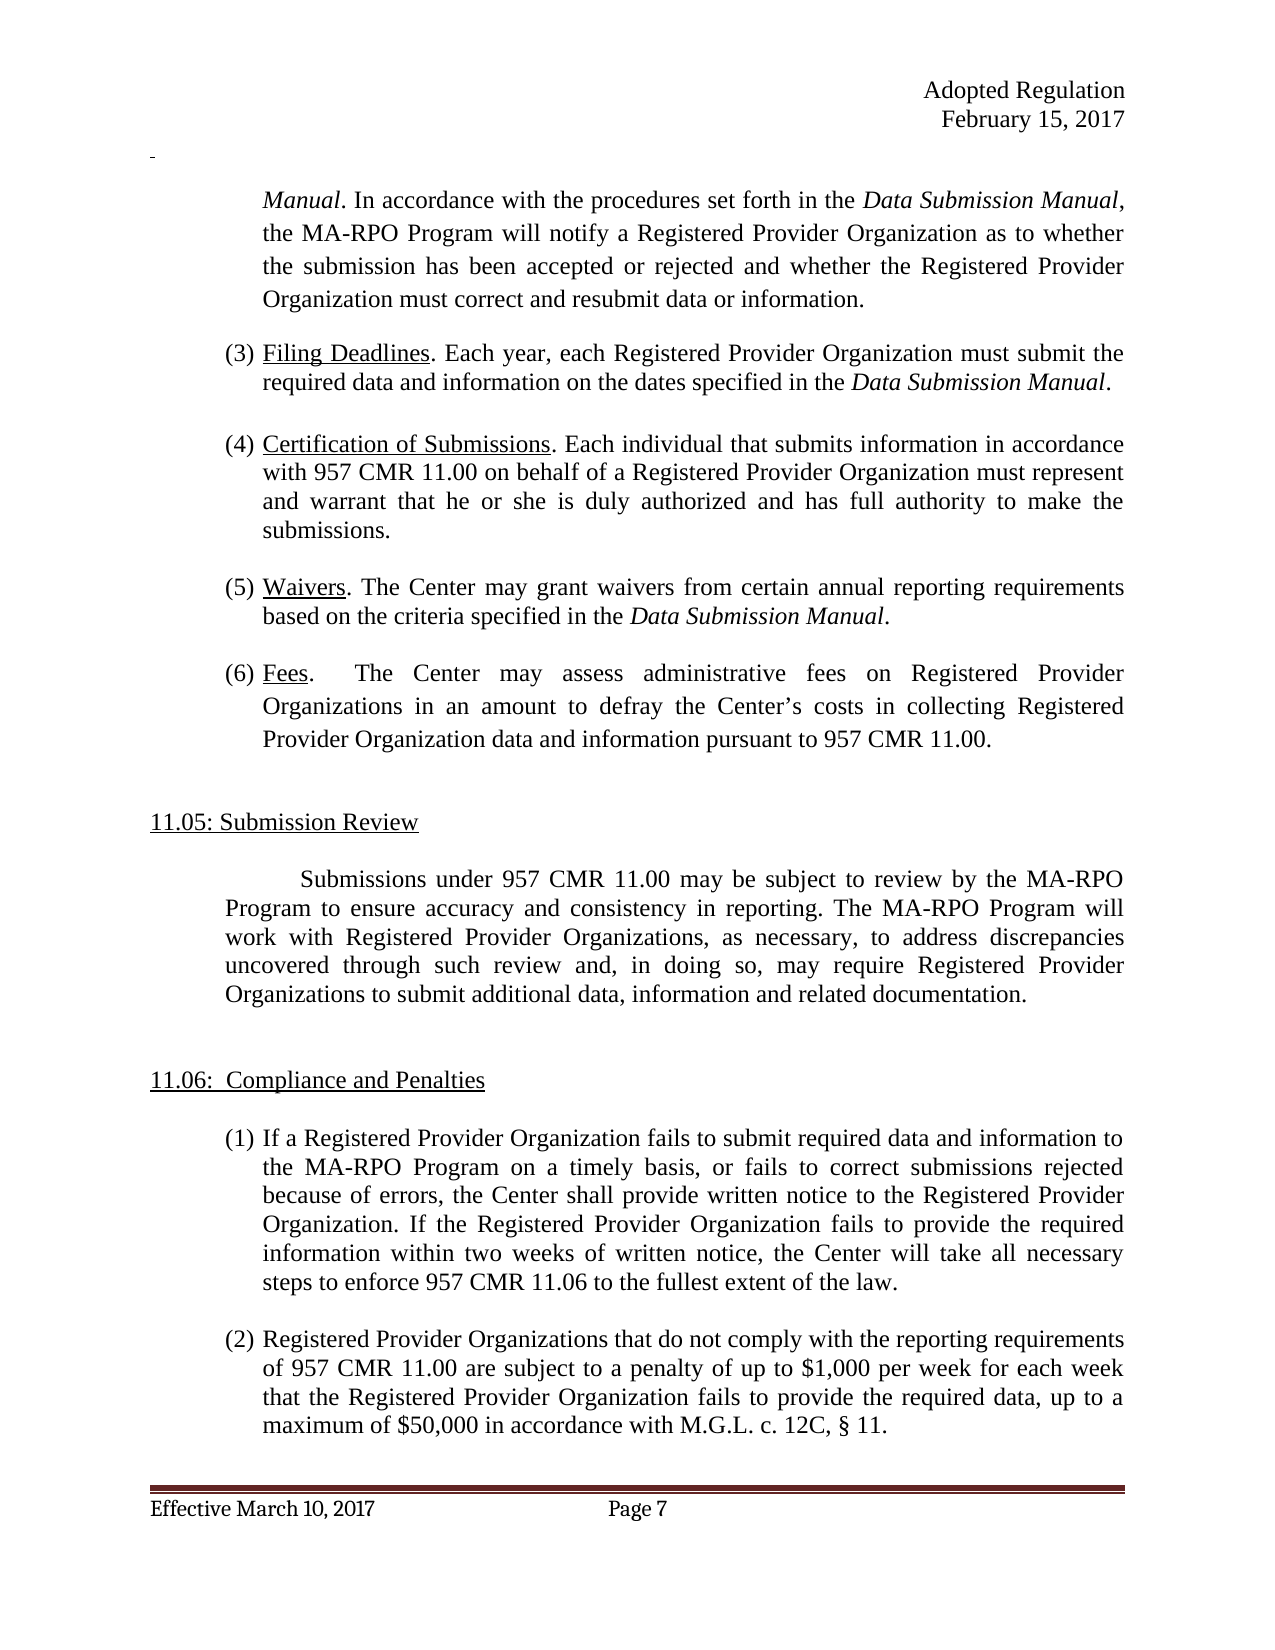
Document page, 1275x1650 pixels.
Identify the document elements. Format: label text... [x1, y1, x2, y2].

text 11.06: Compliance and Penalties [150, 1065, 1125, 1094]
list Certification of Submissions. Each individual that submits information in accordance with 957 CMR 11.00 on behalf of a Registered Provider Organization must represent and warrant that he or she is duly authorized and has full authority to make the submissions. [225, 429, 1125, 544]
list Registered Provider Organizations that do not comply with the reporting requirements of 957 CMR 11.00 are subject to a penalty of up to $1,000 per week for each week that the Registered Provider Organization fails to provide the required data, up to a maximum of $50,000 in accordance with M.G.L. c. 12C, § 11. [225, 1324, 1125, 1439]
text Submissions under 957 CMR 11.00 may be subject to review by the MA-RPO Program to ensure accuracy and consistency in reporting. The MA-RPO Program will work with Registered Provider Organizations, as necessary, to address discrepancies uncovered through such review and, in doing so, may require Registered Provider Organizations to submit additional data, information and related documentation. [225, 864, 1125, 1008]
list Filing Deadlines. Each year, each Registered Provider Organization must submit the required data and information on the dates specified in the Data Submission Manual. [225, 338, 1125, 396]
list Fees. The Center may assess administrative fees on Registered Provider Organizations in an amount to defray the Center’s costs in collecting Registered Provider Organization data and information pursuant to 957 CMR 11.00. [225, 658, 1125, 753]
list Waivers. The Center may grant waivers from certain annual reporting requirements based on the criteria specified in the Data Submission Manual. [225, 572, 1125, 630]
text 11.05: Submission Review [150, 807, 1125, 835]
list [225, 185, 1125, 313]
list If a Registered Provider Organization fails to submit required data and information to the MA-RPO Program on a timely basis, or fails to correct submissions rejected because of errors, the Center shall provide written notice to the Registered Provider Organization. If the Registered Provider Organization fails to provide the required information within two weeks of written notice, the Center will take all necessary steps to enforce 957 CMR 11.06 to the fullest extent of the law. [225, 1123, 1125, 1295]
